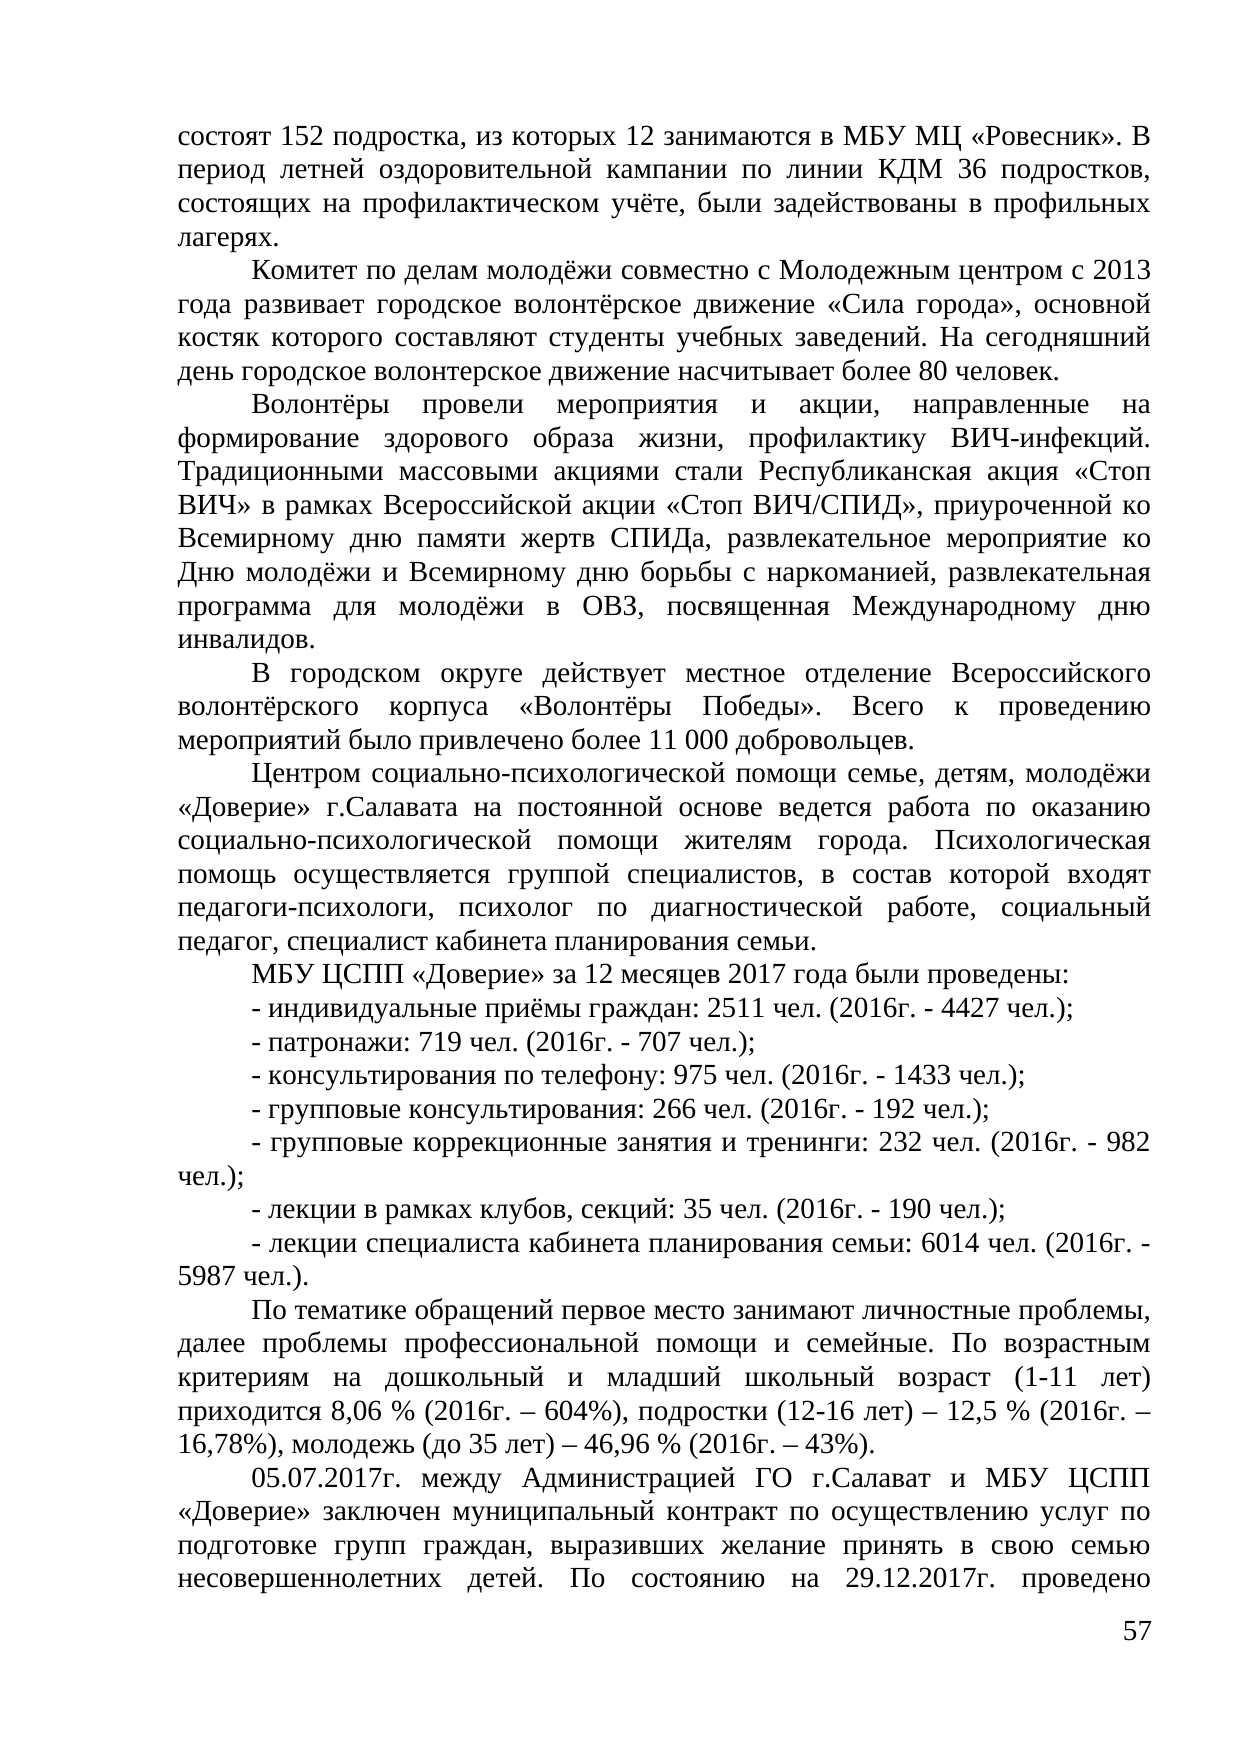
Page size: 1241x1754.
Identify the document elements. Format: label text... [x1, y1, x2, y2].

text МБУ ЦСПП «Доверие» за 12 месяцев 2017 года были проведены: [177, 957, 1152, 990]
text - индивидуальные приёмы граждан: 2511 чел. (2016г. - 4427 чел.); [177, 990, 1152, 1024]
text - консультирования по телефону: 975 чел. (2016г. - 1433 чел.); [177, 1057, 1152, 1091]
text По тематике обращений первое место занимают личностные проблемы, далее проблемы профессиональной помощи и семейные. По возрастным критериям на дошкольный и младший школьный возраст (1-11 лет) приходится 8,06 % (2016г. – 604%), подростки (12-16 лет) – 12,5 % (2016г. – 16,78%), молодежь (до 35 лет) – 46,96 % (2016г. – 43%). [177, 1292, 1152, 1460]
text - групповые консультирования: 266 чел. (2016г. - 192 чел.); [177, 1091, 1152, 1124]
text - патронажи: 719 чел. (2016г. - 707 чел.); [177, 1024, 1152, 1057]
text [177, 118, 1152, 252]
text Волонтёры провели мероприятия и акции, направленные на формирование здорового образа жизни, профилактику ВИЧ-инфекций. Традиционными массовыми акциями стали Республиканская акция «Стоп ВИЧ» в рамках Всероссийской акции «Стоп ВИЧ/СПИД», приуроченной ко Всемирному дню памяти жертв СПИДа, развлекательное мероприятие ко Дню молодёжи и Всемирному дню борьбы с наркоманией, развлекательная программа для молодёжи в ОВЗ, посвященная Международному дню инвалидов. [177, 386, 1152, 655]
text Центром социально-психологической помощи семье, детям, молодёжи «Доверие» г.Салавата на постоянной основе ведется работа по оказанию социально-психологической помощи жителям города. Психологическая помощь осуществляется группой специалистов, в состав которой входят педагоги-психологи, психолог по диагностической работе, социальный педагог, специалист кабинета планирования семьи. [177, 755, 1152, 957]
text - лекции специалиста кабинета планирования семьи: 6014 чел. (2016г. - 5987 чел.). [177, 1225, 1152, 1292]
text В городском округе действует местное отделение Всероссийского волонтёрского корпуса «Волонтёры Победы». Всего к проведению мероприятий было привлечено более 11 000 добровольцев. [177, 655, 1152, 755]
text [177, 1460, 1152, 1594]
text - групповые коррекционные занятия и тренинги: 232 чел. (2016г. - 982 чел.); [177, 1124, 1152, 1191]
text Комитет по делам молодёжи совместно с Молодежным центром с 2013 года развивает городское волонтёрское движение «Сила города», основной костяк которого составляют студенты учебных заведений. На сегодняшний день городское волонтерское движение насчитывает более 80 человек. [177, 252, 1152, 386]
text - лекции в рамках клубов, секций: 35 чел. (2016г. - 190 чел.); [177, 1191, 1152, 1225]
